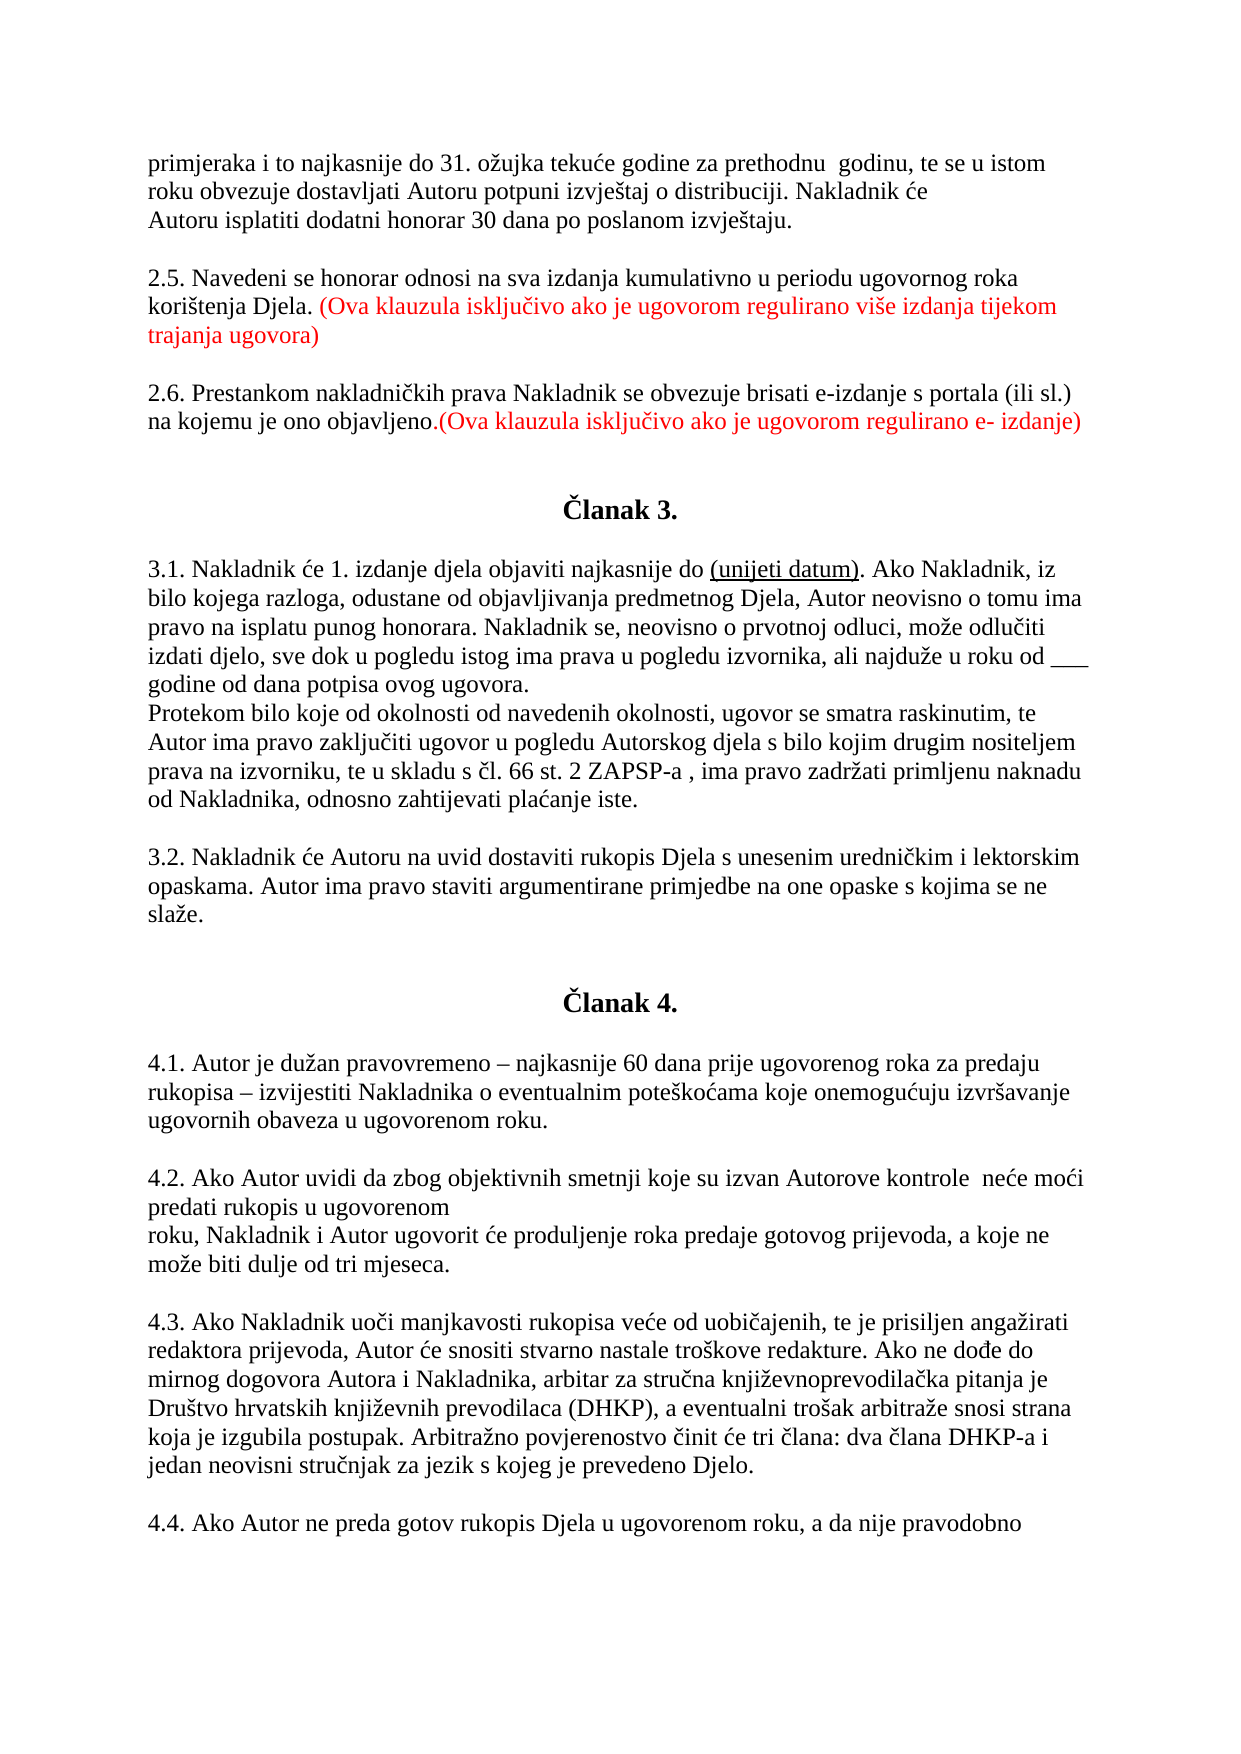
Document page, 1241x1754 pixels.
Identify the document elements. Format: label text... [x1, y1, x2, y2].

text 2.6. Prestankom nakladničkih prava Nakladnik se obvezuje brisati e-izdanje s portala (ili sl.) na kojemu je ono objavljeno.(Ova klauzula isključivo ako je ugovorom regulirano e- izdanje) [148, 378, 1093, 435]
subtitle Članak 4. [148, 986, 1093, 1019]
text 4.4. Ako Autor ne preda gotov rukopis Djela u ugovorenom roku, a da nije pravodobno [148, 1508, 1093, 1537]
text 4.3. Ako Nakladnik uoči manjkavosti rukopisa veće od uobičajenih, te je prisiljen angažirati [148, 1307, 1093, 1335]
text 3.1. Nakladnik će 1. izdanje djela objaviti najkasnije do (unijeti datum). Ako Nakladnik, iz bilo kojega razloga, odustane od objavljivanja predmetnog Djela, Autor neovisno o tomu ima pravo na isplatu punog honorara. Nakladnik se, neovisno o prvotnoj odluci, može odlučiti izdati djelo, sve dok u pogledu istog ima prava u pogledu izvornika, ali najduže u roku od ___ godine od dana potpisa ovog ugovora. [148, 554, 1093, 698]
text roku, Nakladnik i Autor ugovorit će produljenje roka predaje gotovog prijevoda, a koje ne može biti dulje od tri mjeseca. [148, 1220, 1093, 1278]
text redaktora prijevoda, Autor će snositi stvarno nastale troškove redakture. Ako ne dođe do mirnog dogovora Autora i Nakladnika, arbitar za stručna književnoprevodilačka pitanja je Društvo hrvatskih književnih prevodilaca (DHKP), a eventualni trošak arbitraže snosi strana koja je izgubila postupak. Arbitražno povjerenostvo činit će tri člana: dva člana DHKP-a i jedan neovisni stručnjak za jezik s kojeg je prevedeno Djelo. [148, 1335, 1093, 1479]
text 3.2. Nakladnik će Autoru na uvid dostaviti rukopis Djela s unesenim uredničkim i lektorskim opaskama. Autor ima pravo staviti argumentirane primjedbe na one opaske s kojima se ne slaže. [148, 842, 1093, 928]
text 4.2. Ako Autor uvidi da zbog objektivnih smetnji koje su izvan Autorove kontrole neće moći predati rukopis u ugovorenom [148, 1163, 1093, 1220]
text 2.5. Navedeni se honorar odnosi na sva izdanja kumulativno u periodu ugovornog roka korištenja Djela. (Ova klauzula isključivo ako je ugovorom regulirano više izdanja tijekom trajanja ugovora) [148, 263, 1093, 349]
text 4.1. Autor je dužan pravovremeno – najkasnije 60 dana prije ugovorenog roka za predaju rukopisa – izvijestiti Nakladnika o eventualnim poteškoćama koje onemogućuju izvršavanje ugovornih obaveza u ugovorenom roku. [148, 1048, 1093, 1134]
text primjeraka i to najkasnije do 31. ožujka tekuće godine za prethodnu godinu, te se u istom roku obvezuje dostavljati Autoru potpuni izvještaj o distribuciji. Nakladnik će [148, 148, 1093, 205]
text Protekom bilo koje od okolnosti od navedenih okolnosti, ugovor se smatra raskinutim, te Autor ima pravo zaključiti ugovor u pogledu Autorskog djela s bilo kojim drugim nositeljem prava na izvorniku, te u skladu s čl. 66 st. 2 ZAPSP-a , ima pravo zadržati primljenu naknadu od Nakladnika, odnosno zahtijevati plaćanje iste. [148, 698, 1093, 813]
text Autoru isplatiti dodatni honorar 30 dana po poslanom izvještaju. [148, 205, 1093, 234]
subtitle Članak 3. [148, 493, 1093, 525]
